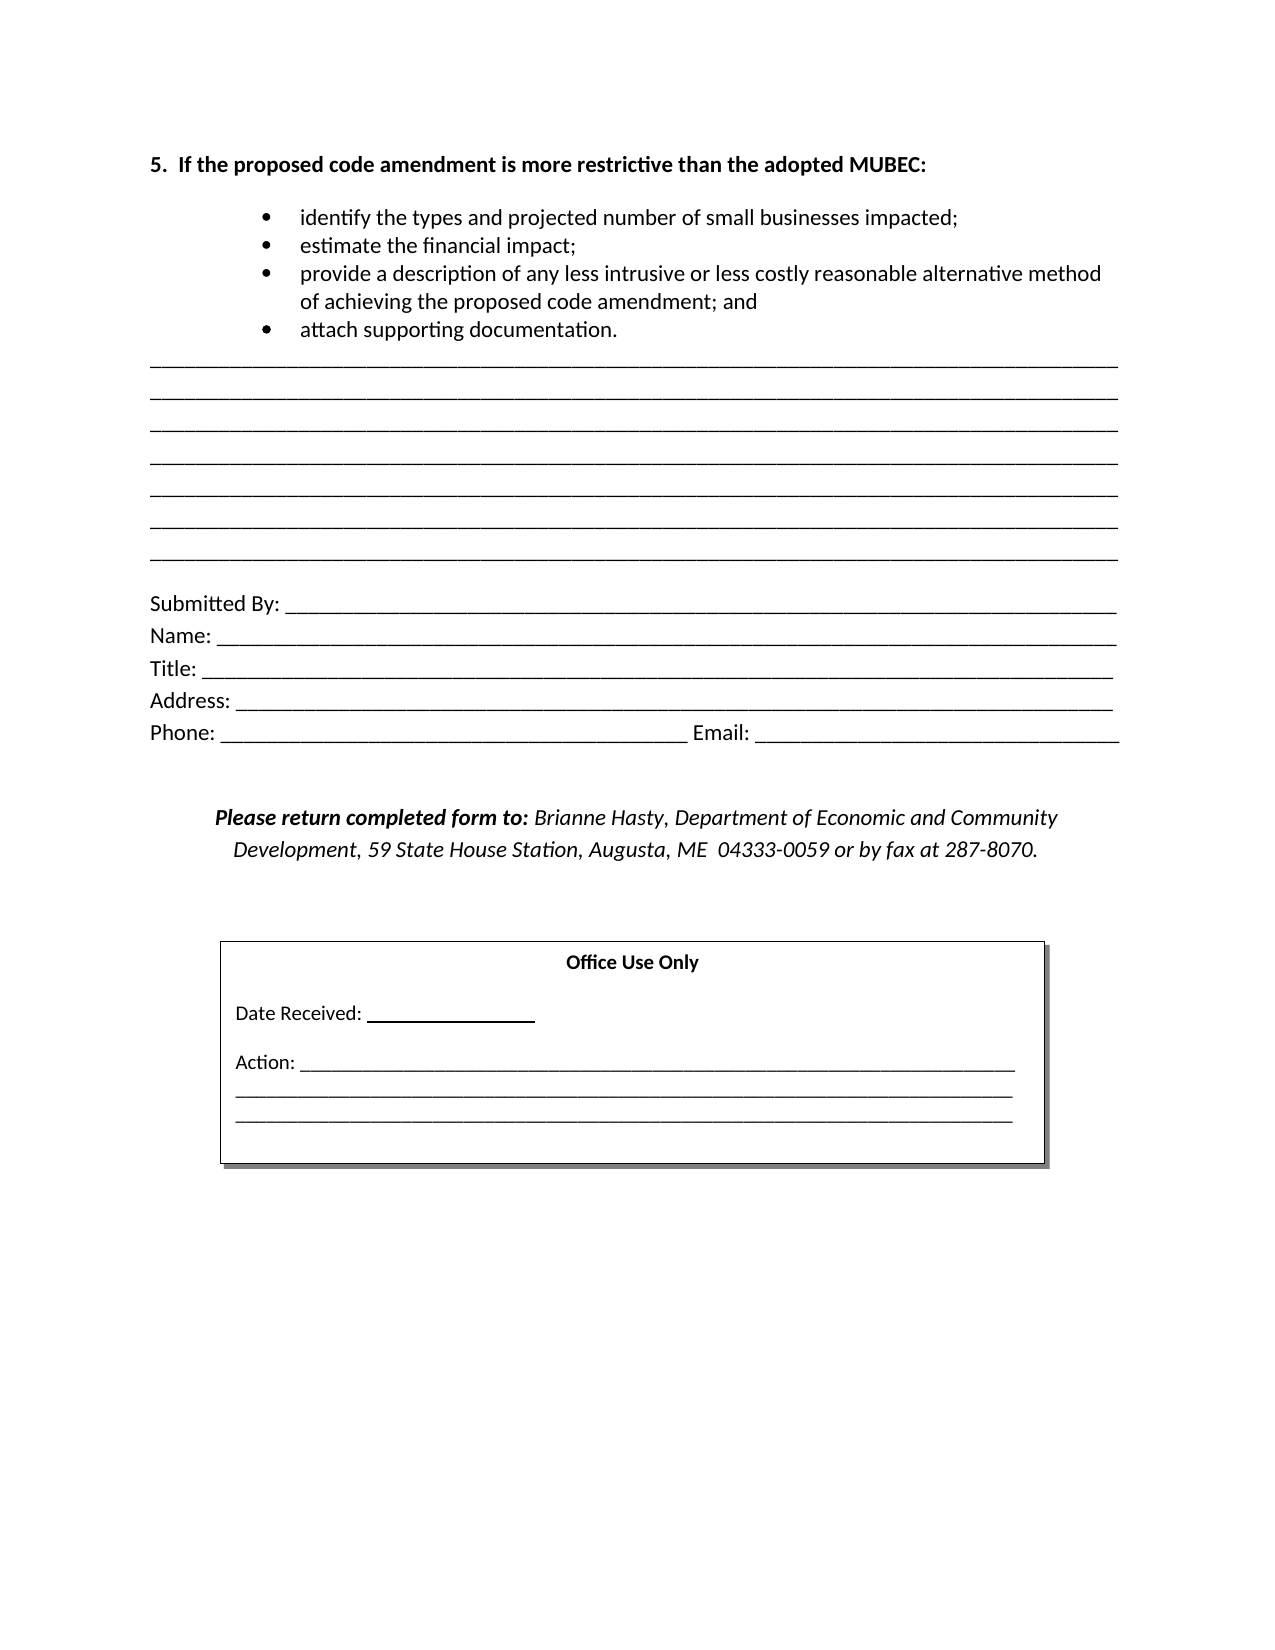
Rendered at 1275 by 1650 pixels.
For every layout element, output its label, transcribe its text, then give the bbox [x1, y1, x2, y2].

text 5. If the proposed code amendment is more restrictive than the adopted MUBEC: [150, 150, 1125, 178]
text Submitted By: _________________________________________________________________________ Name: _______________________________________________________________________________ Title: ________________________________________________________________________________ Address: _____________________________________________________________________________ Phone: _________________________________________ Email: ________________________________ [150, 589, 1125, 778]
list identify the types and projected number of small businesses impacted; [262, 203, 1125, 231]
list attach supporting documentation. [262, 315, 1125, 343]
list provide a description of any less intrusive or less costly reasonable alternative method of achieving the proposed code amendment; and [262, 259, 1125, 315]
text Please return completed form to: Brianne Hasty, Department of Economic and Community Development, 59 State House Station, Augusta, ME 04333-0059 or by fax at 287-8070. [150, 803, 1125, 863]
list estimate the financial impact; [262, 231, 1125, 259]
